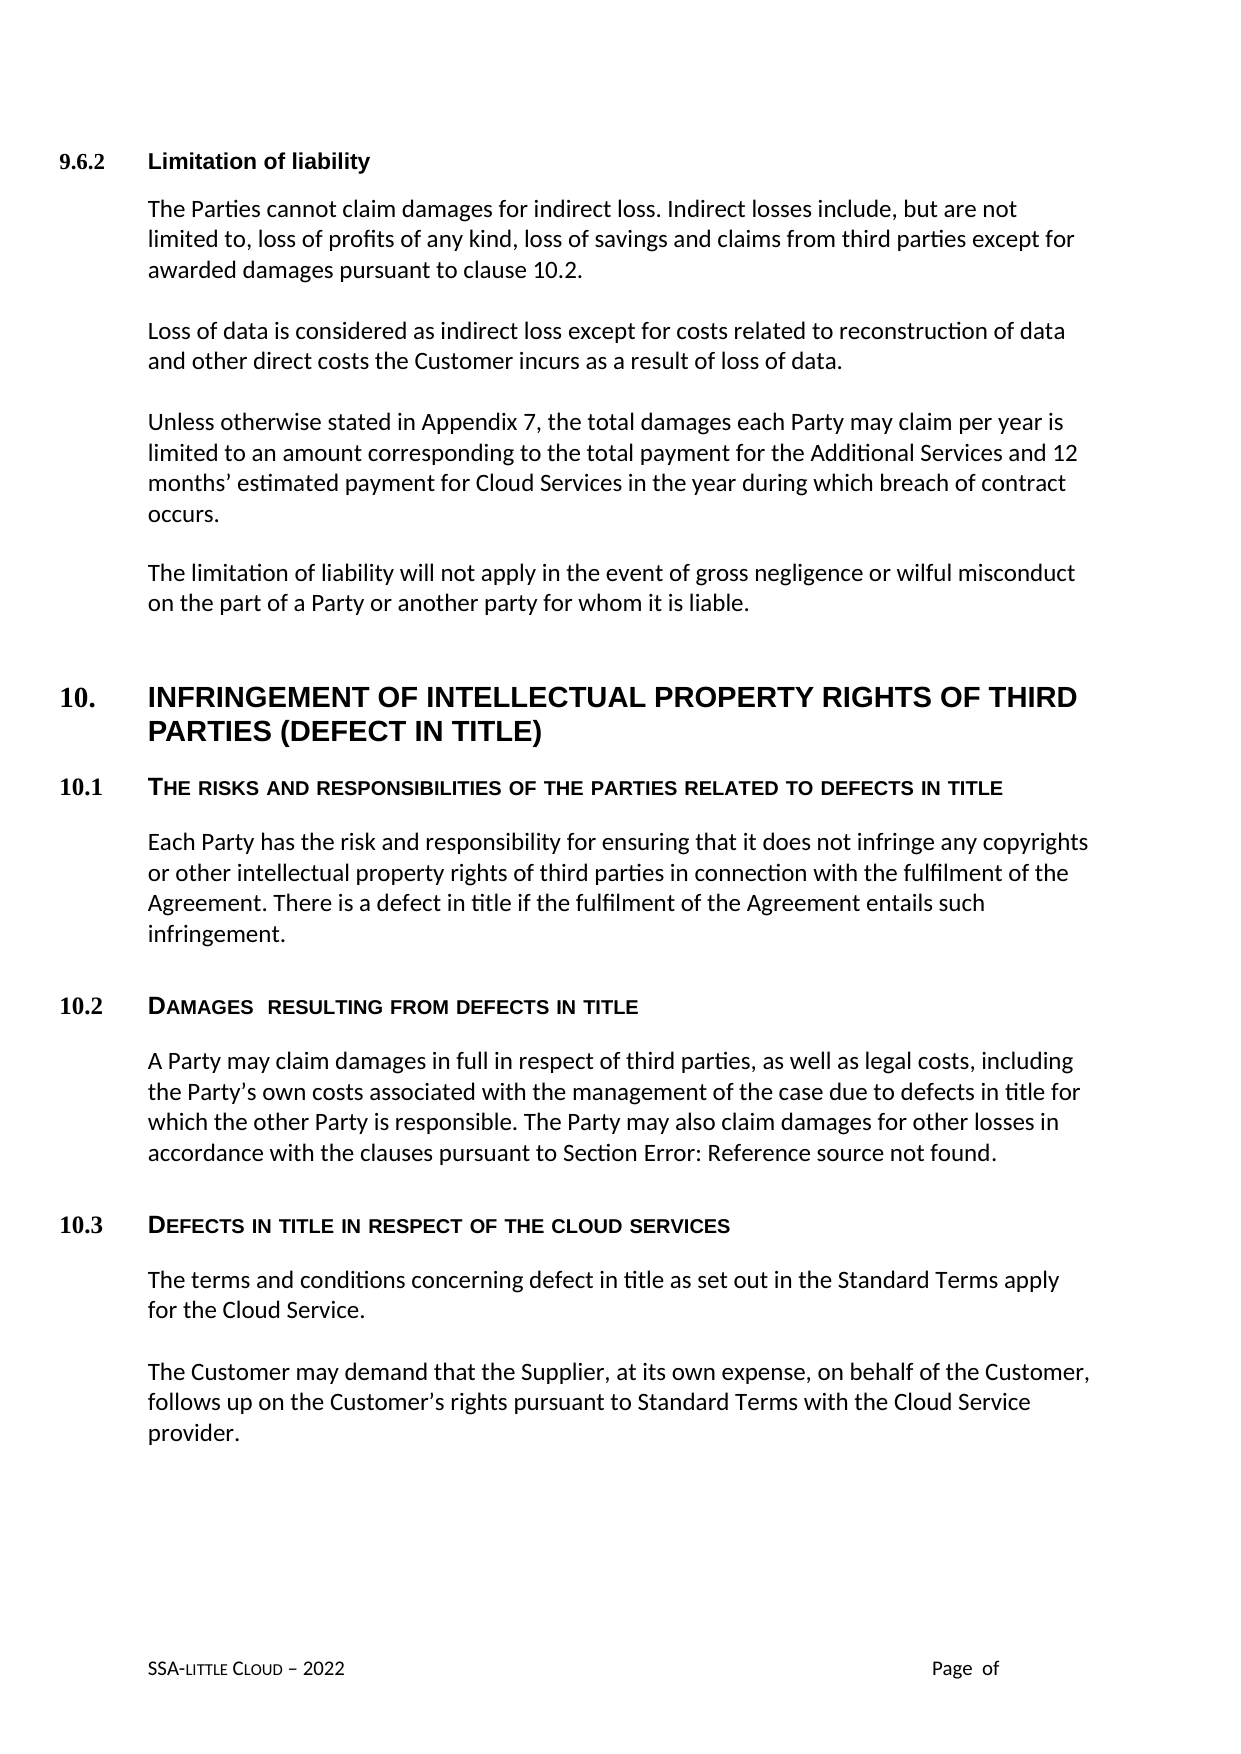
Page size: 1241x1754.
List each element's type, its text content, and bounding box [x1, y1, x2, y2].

subtitle INFRINGEMENT OF INTELLECTUAL PROPERTY RIGHTS OF THIRD PARTIES (DEFECT IN TITLE) [59, 680, 1092, 747]
subtitle Limitation of liability [59, 148, 1092, 174]
text Unless otherwise stated in Appendix 7, the total damages each Party may claim per year is limited to an amount corresponding to the total payment for the Additional Services and 12 months’ estimated payment for Cloud Services in the year during which breach of contract occurs. [148, 407, 1092, 529]
text The terms and conditions concerning defect in title as set out in the Standard Terms apply for the Cloud Service. [148, 1264, 1092, 1325]
text Each Party has the risk and responsibility for ensuring that it does not infringe any copyrights or other intellectual property rights of third parties in connection with the fulfilment of the Agreement. There is a defect in title if the fulfilment of the Agreement entails such infringement. [148, 826, 1092, 948]
text The limitation of liability will not apply in the event of gross negligence or wilful misconduct on the part of a Party or another party for whom it is liable. [148, 557, 1092, 618]
subtitle Defects in title in respect of the cloud services [59, 1210, 1092, 1239]
subtitle The risks and responsibilities of the parties related to defects in title [59, 772, 1092, 801]
subtitle Damages resulting from defects in title [59, 991, 1092, 1020]
text The Customer may demand that the Supplier, at its own expense, on behalf of the Customer, follows up on the Customer’s rights pursuant to Standard Terms with the Cloud Service provider. [148, 1356, 1092, 1447]
text The Parties cannot claim damages for indirect loss. Indirect losses include, but are not limited to, loss of profits of any kind, loss of savings and claims from third parties except for awarded damages pursuant to clause 10.2. [148, 193, 1092, 284]
text Loss of data is considered as indirect loss except for costs related to reconstruction of data and other direct costs the Customer incurs as a result of loss of data. [148, 315, 1092, 376]
